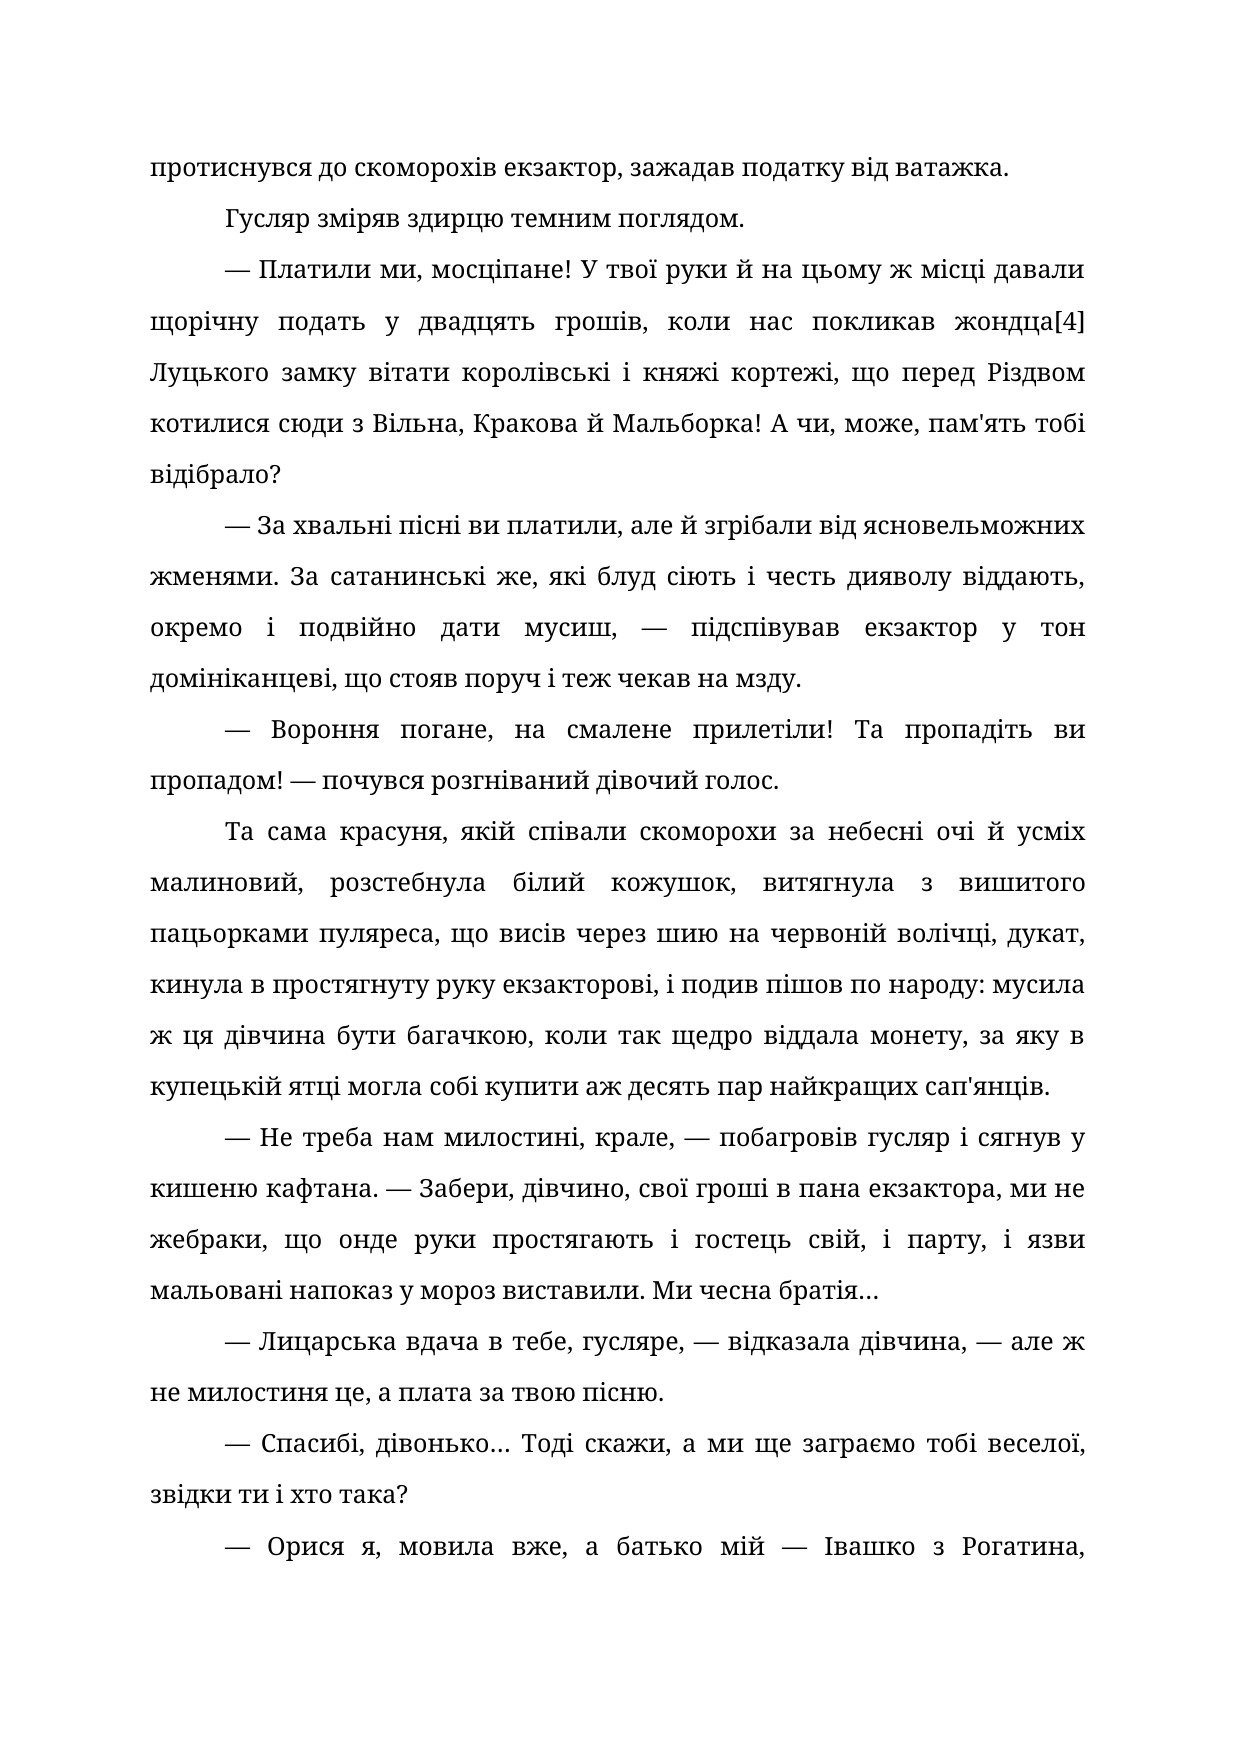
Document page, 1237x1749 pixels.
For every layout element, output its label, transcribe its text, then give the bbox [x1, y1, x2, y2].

text Та сама красуня, якій співали скоморохи за небесні очі й усміх малиновий, розстебнула білий кожушок, витягнула з вишитого пацьорками пуляреса, що висів через шию на червоній волічці, дукат, кинула в простягнуту руку екзакторові, і подив пішов по народу: мусила ж ця дівчина бути багачкою, коли так щедро віддала монету, за яку в купецькій ятці могла собі купити аж десять пар найкращих сап'янців. [150, 813, 1086, 1103]
text — За хвальні пісні ви платили, але й згрібали від ясновельможних жменями. За сатанинські же, які блуд сіють і честь дияволу віддають, окремо і подвійно дати мусиш, — підспівував екзактор у тон домініканцеві, що стояв поруч і теж чекав на мзду. [150, 507, 1086, 694]
text Гусляр зміряв здирцю темним поглядом. [150, 201, 1086, 235]
text — Лицарська вдача в тебе, гусляре, — відказала дівчина, — але ж не милостиня це, а плата за твою пісню. [150, 1324, 1086, 1409]
text — Не треба нам милостині, крале, — побагровів гусляр і сягнув у кишеню кафтана. — Забери, дівчино, свої гроші в пана екзактора, ми не жебраки, що онде руки простягають і гостець свій, і парту, і язви мальовані напоказ у мороз виставили. Ми чесна братія… [150, 1120, 1086, 1307]
text — Спасибі, дівонько… Тоді скажи, а ми ще заграємо тобі веселої, звідки ти і хто така? [150, 1426, 1086, 1511]
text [150, 150, 1086, 184]
text — Вороння погане, на смалене прилетіли! Та пропадіть ви пропадом! — почувся розгніваний дівочий голос. [150, 711, 1086, 797]
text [150, 1528, 1086, 1562]
text — Платили ми, мосціпане! У твої руки й на цьому ж місці давали щорічну подать у двадцять грошів, коли нас покликав жондца[4] Луцького замку вітати королівські і княжі кортежі, що перед Різдвом котилися сюди з Вільна, Кракова й Мальборка! А чи, може, пам'ять тобі відібрало? [150, 252, 1086, 490]
